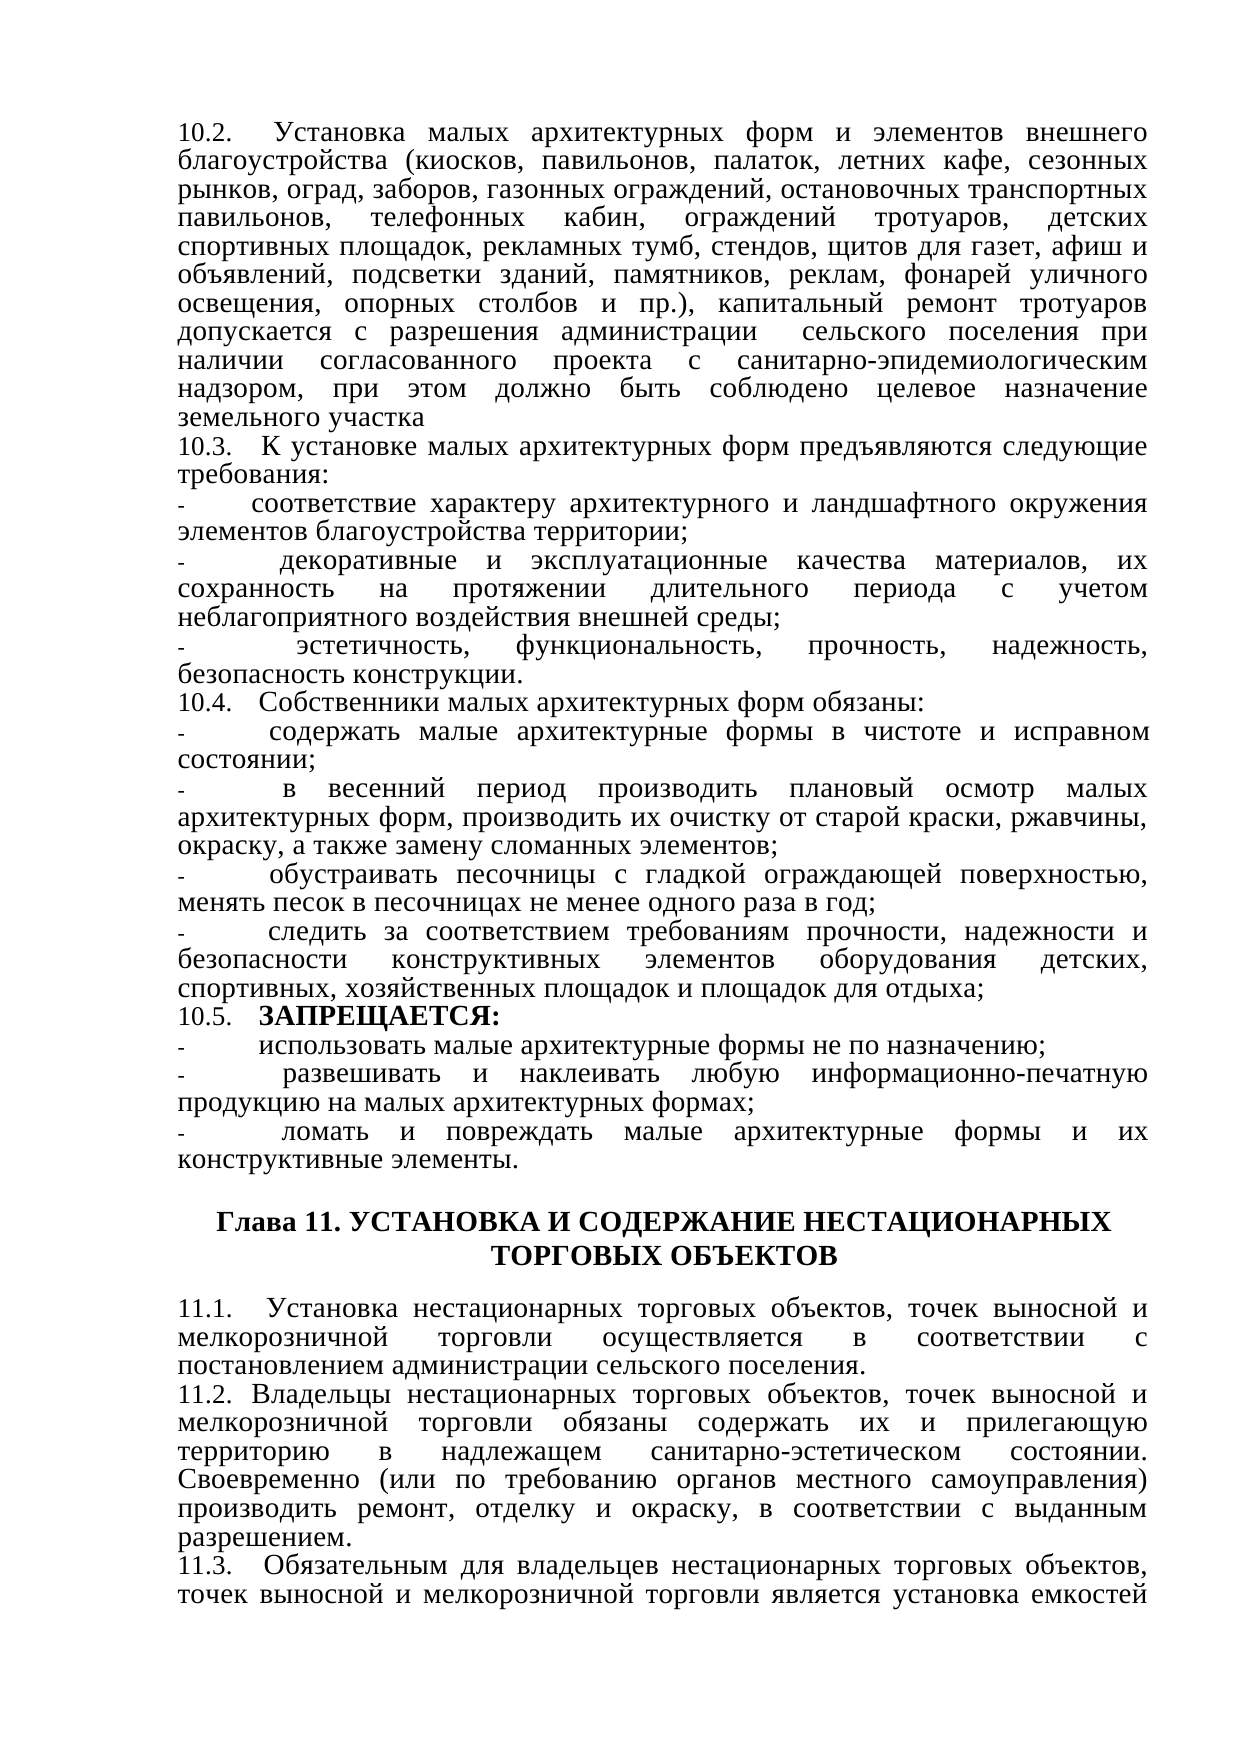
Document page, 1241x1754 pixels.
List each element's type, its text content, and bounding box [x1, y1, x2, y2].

list ломать и повреждать малые архитектурные формы и их конструктивные элементы. [177, 1117, 1149, 1174]
list декоративные и эксплуатационные качества материалов, их сохранность на протяжении длительного периода с учетом неблагоприятного воздействия внешней среды; [177, 546, 1149, 632]
list К установке малых архитектурных форм предъявляются следующие требования: [177, 432, 1149, 489]
list ЗАПРЕЩАЕТСЯ: [177, 1003, 1152, 1031]
list эстетичность, функциональность, прочность, надежность, безопасность конструкции. [177, 632, 1149, 689]
list содержать малые архитектурные формы в чистоте и исправном состоянии; [177, 717, 1152, 774]
list обустраивать песочницы с гладкой ограждающей поверхностью, менять песок в песочницах не менее одного раза в год; [177, 860, 1149, 917]
list развешивать и наклеивать любую информационно-печатную продукцию на малых архитектурных формах; [177, 1060, 1149, 1117]
list Установка нестационарных торговых объектов, точек выносной и мелкорозничной торговли осуществляется в соответствии с постановлением администрации сельского поселения. [177, 1295, 1149, 1380]
list соответствие характеру архитектурного и ландшафтного окружения элементов благоустройства территории; [177, 489, 1149, 546]
list Собственники малых архитектурных форм обязаны: [177, 689, 1152, 717]
list использовать малые архитектурные формы не по назначению; [177, 1031, 1152, 1060]
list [177, 1552, 1149, 1609]
list в весенний период производить плановый осмотр малых архитектурных форм, производить их очистку от старой краски, ржавчины, окраску, а также замену сломанных элементов; [177, 774, 1149, 860]
list Владельцы нестационарных торговых объектов, точек выносной и мелкорозничной торговли обязаны содержать их и прилегающую территорию в надлежащем санитарно-эстетическом состоянии. Своевременно (или по требованию органов местного самоуправления) производить ремонт, отделку и окраску, в соответствии с выданным разрешением. [177, 1380, 1149, 1552]
list Установка малых архитектурных форм и элементов внешнего благоустройства (киосков, павильонов, палаток, летних кафе, сезонных рынков, оград, заборов, газонных ограждений, остановочных транспортных павильонов, телефонных кабин, ограждений тротуаров, детских спортивных площадок, рекламных тумб, стендов, щитов для газет, афиш и объявлений, подсветки зданий, памятников, реклам, фонарей уличного освещения, опорных столбов и пр.), капитальный ремонт тротуаров допускается с разрешения администрации сельского поселения при наличии согласованного проекта с санитарно-эпидемиологическим надзором, при этом должно быть соблюдено целевое назначение земельного участка [177, 118, 1149, 432]
text Глава 11. УСТАНОВКА И СОДЕРЖАНИЕ НЕСТАЦИОНАРНЫХ ТОРГОВЫХ ОБЪЕКТОВ [177, 1204, 1152, 1272]
list следить за соответствием требованиям прочности, надежности и безопасности конструктивных элементов оборудования детских, спортивных, хозяйственных площадок и площадок для отдыха; [177, 917, 1149, 1003]
